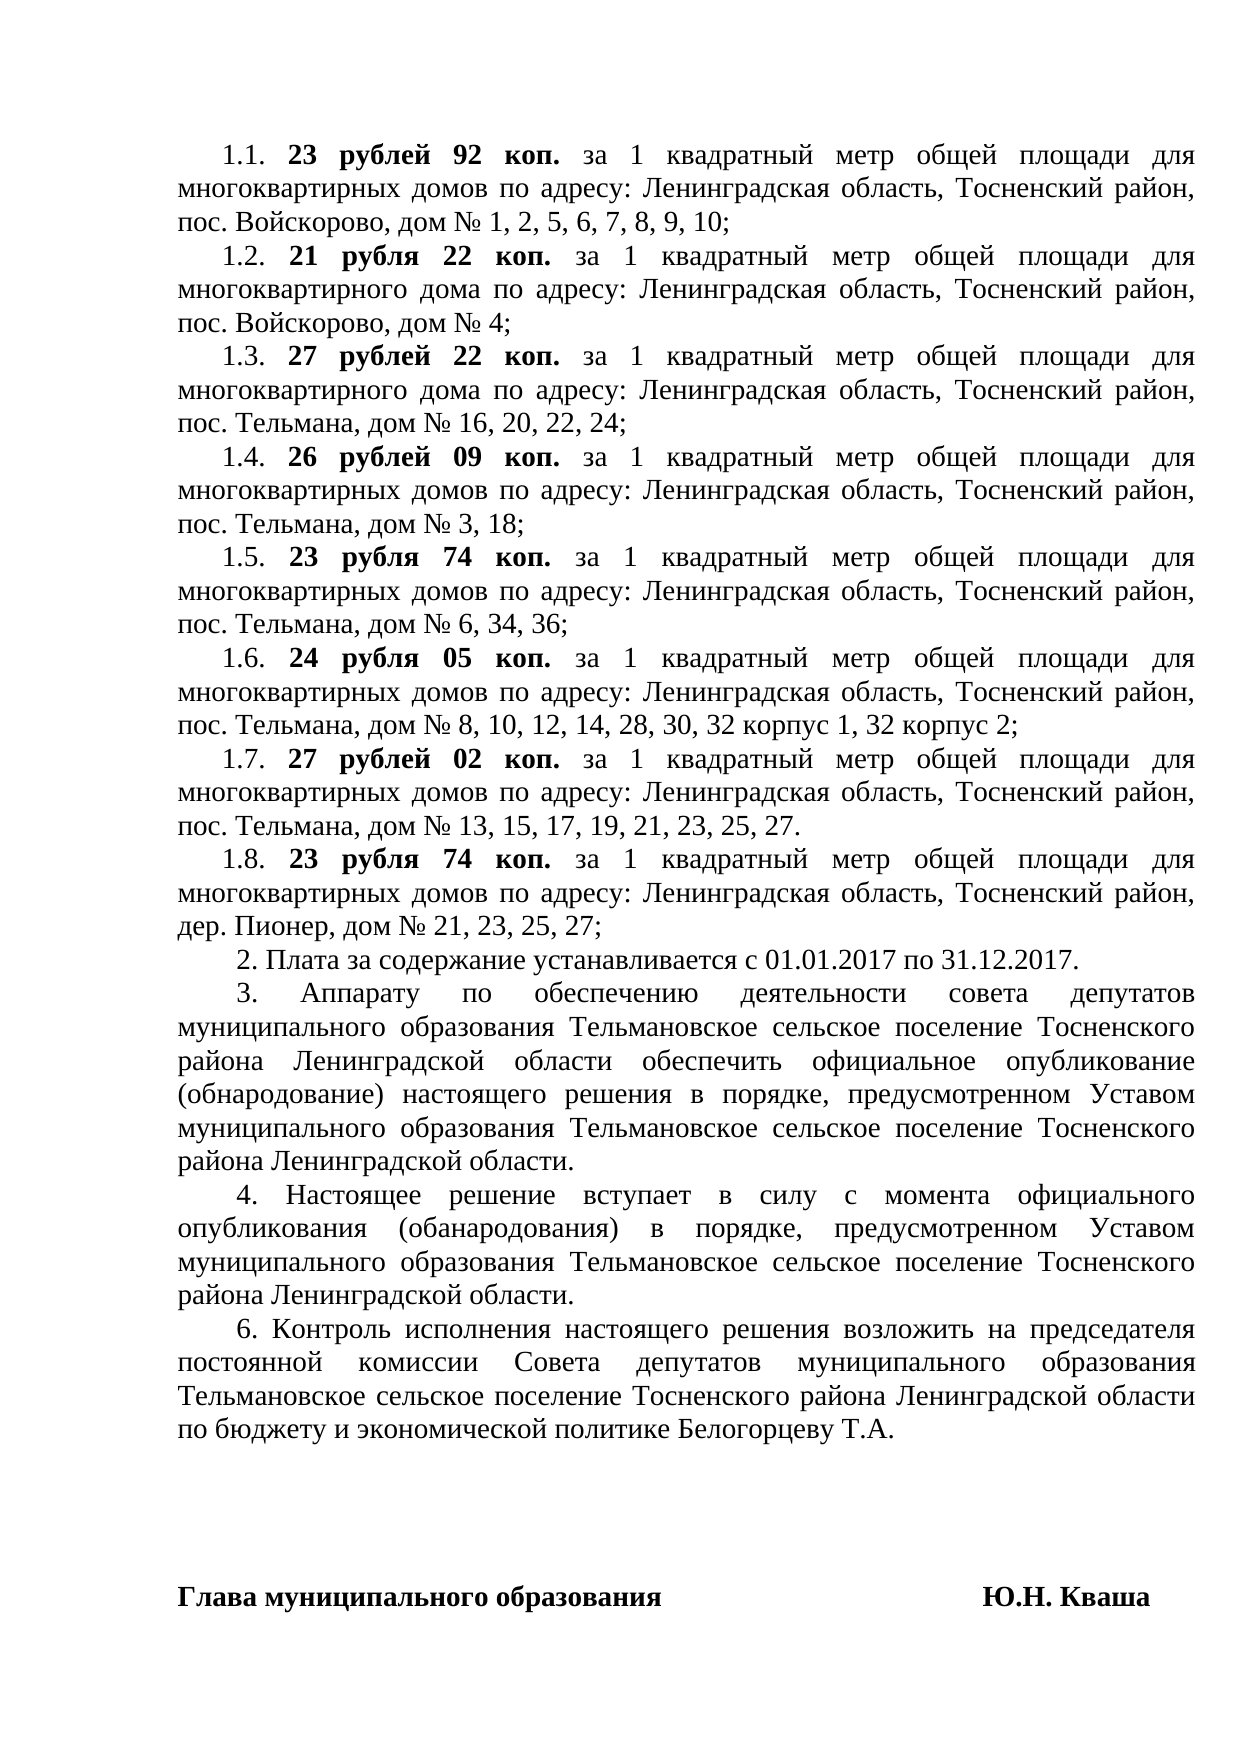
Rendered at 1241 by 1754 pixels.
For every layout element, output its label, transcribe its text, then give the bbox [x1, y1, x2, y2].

text 1.7. 27 рублей 02 коп. за 1 квадратный метр общей площади для многоквартирных домов по адресу: Ленинградская область, Тосненский район, пос. Тельмана, дом № 13, 15, 17, 19, 21, 23, 25, 27. [177, 741, 1196, 841]
text 1.5. 23 рубля 74 коп. за 1 квадратный метр общей площади для многоквартирных домов по адресу: Ленинградская область, Тосненский район, пос. Тельмана, дом № 6, 34, 36; [177, 539, 1196, 640]
text 4. Настоящее решение вступает в силу с момента официального опубликования (обанародования) в порядке, предусмотренном Уставом муниципального образования Тельмановское сельское поселение Тосненского района Ленинградской области. [177, 1177, 1196, 1311]
text 1.6. 24 рубля 05 коп. за 1 квадратный метр общей площади для многоквартирных домов по адресу: Ленинградская область, Тосненский район, пос. Тельмана, дом № 8, 10, 12, 14, 28, 30, 32 корпус 1, 32 корпус 2; [177, 640, 1196, 741]
text 6. Контроль исполнения настоящего решения возложить на председателя постоянной комиссии Совета депутатов муниципального образования Тельмановское сельское поселение Тосненского района Ленинградской области по бюджету и экономической политике Белогорцеву Т.А. [177, 1311, 1196, 1445]
text 1.2. 21 рубля 22 коп. за 1 квадратный метр общей площади для многоквартирного дома по адресу: Ленинградская область, Тосненский район, пос. Войскорово, дом № 4; [177, 238, 1196, 338]
text 1.8. 23 рубля 74 коп. за 1 квадратный метр общей площади для многоквартирных домов по адресу: Ленинградская область, Тосненский район, дер. Пионер, дом № 21, 23, 25, 27; [177, 841, 1196, 942]
text Глава муниципального образования Ю.Н. Кваша [177, 1579, 1196, 1613]
text 3. Аппарату по обеспечению деятельности совета депутатов муниципального образования Тельмановское сельское поселение Тосненского района Ленинградской области обеспечить официальное опубликование (обнародование) настоящего решения в порядке, предусмотренном Уставом муниципального образования Тельмановское сельское поселение Тосненского района Ленинградской области. [177, 976, 1196, 1177]
text 1.3. 27 рублей 22 коп. за 1 квадратный метр общей площади для многоквартирного дома по адресу: Ленинградская область, Тосненский район, пос. Тельмана, дом № 16, 20, 22, 24; [177, 338, 1196, 439]
text 2. Плата за содержание устанавливается с 01.01.2017 по 31.12.2017. [177, 942, 1196, 976]
text 1.1. 23 рублей 92 коп. за 1 квадратный метр общей площади для многоквартирных домов по адресу: Ленинградская область, Тосненский район, пос. Войскорово, дом № 1, 2, 5, 6, 7, 8, 9, 10; [177, 137, 1196, 238]
text 1.4. 26 рублей 09 коп. за 1 квадратный метр общей площади для многоквартирных домов по адресу: Ленинградская область, Тосненский район, пос. Тельмана, дом № 3, 18; [177, 439, 1196, 539]
